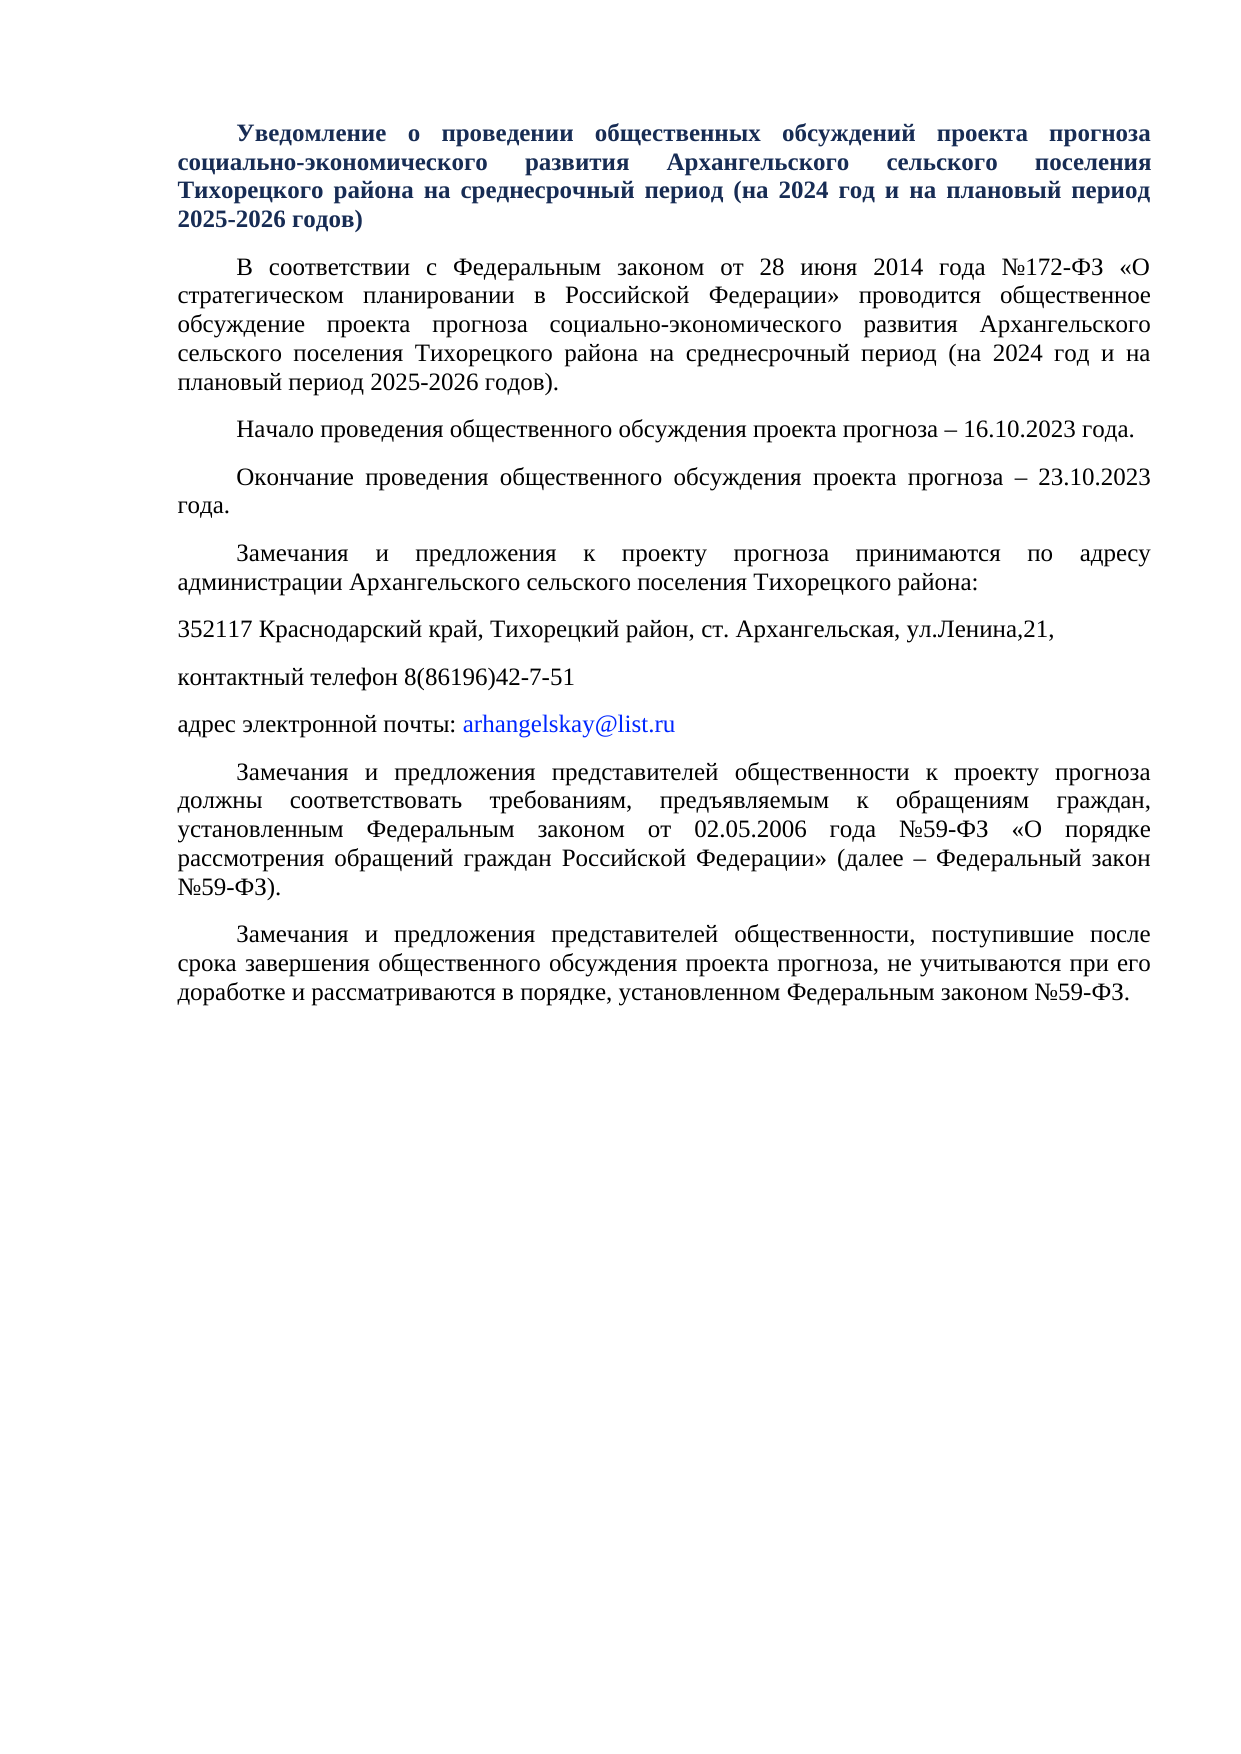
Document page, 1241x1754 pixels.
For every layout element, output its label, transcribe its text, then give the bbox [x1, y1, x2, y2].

text контактный телефон 8(86196)42-7-51 [177, 662, 1152, 691]
text Замечания и предложения представителей общественности к проекту прогноза должны соответствовать требованиям, предъявляемым к обращениям граждан, установленным Федеральным законом от 02.05.2006 года №59-ФЗ «О порядке рассмотрения обращений граждан Российской Федерации» (далее – Федеральный закон №59-ФЗ). [177, 757, 1152, 901]
text Замечания и предложения к проекту прогноза принимаются по адресу администрации Архангельского сельского поселения Тихорецкого района: [177, 538, 1152, 596]
text 352117 Краснодарский край, Тихорецкий район, ст. Архангельская, ул.Ленина,21, [177, 614, 1152, 643]
text Уведомление о проведении общественных обсуждений проекта прогноза социально-экономического развития Архангельского сельского поселения Тихорецкого района на среднесрочный период (на 2024 год и на плановый период 2025-2026 годов) [177, 118, 1152, 233]
text адрес электронной почты: arhangelskay@list.ru [177, 709, 1152, 738]
text Начало проведения общественного обсуждения проекта прогноза – 16.10.2023 года. [177, 414, 1152, 443]
text Окончание проведения общественного обсуждения проекта прогноза – 23.10.2023 года. [177, 462, 1152, 519]
text Замечания и предложения представителей общественности, поступившие после срока завершения общественного обсуждения проекта прогноза, не учитываются при его доработке и рассматриваются в порядке, установленном Федеральным законом №59-ФЗ. [177, 919, 1152, 1006]
text В соответствии с Федеральным законом от 28 июня 2014 года №172-ФЗ «О стратегическом планировании в Российской Федерации» проводится общественное обсуждение проекта прогноза социально-экономического развития Архангельского сельского поселения Тихорецкого района на среднесрочный период (на 2024 год и на плановый период 2025-2026 годов). [177, 252, 1152, 396]
